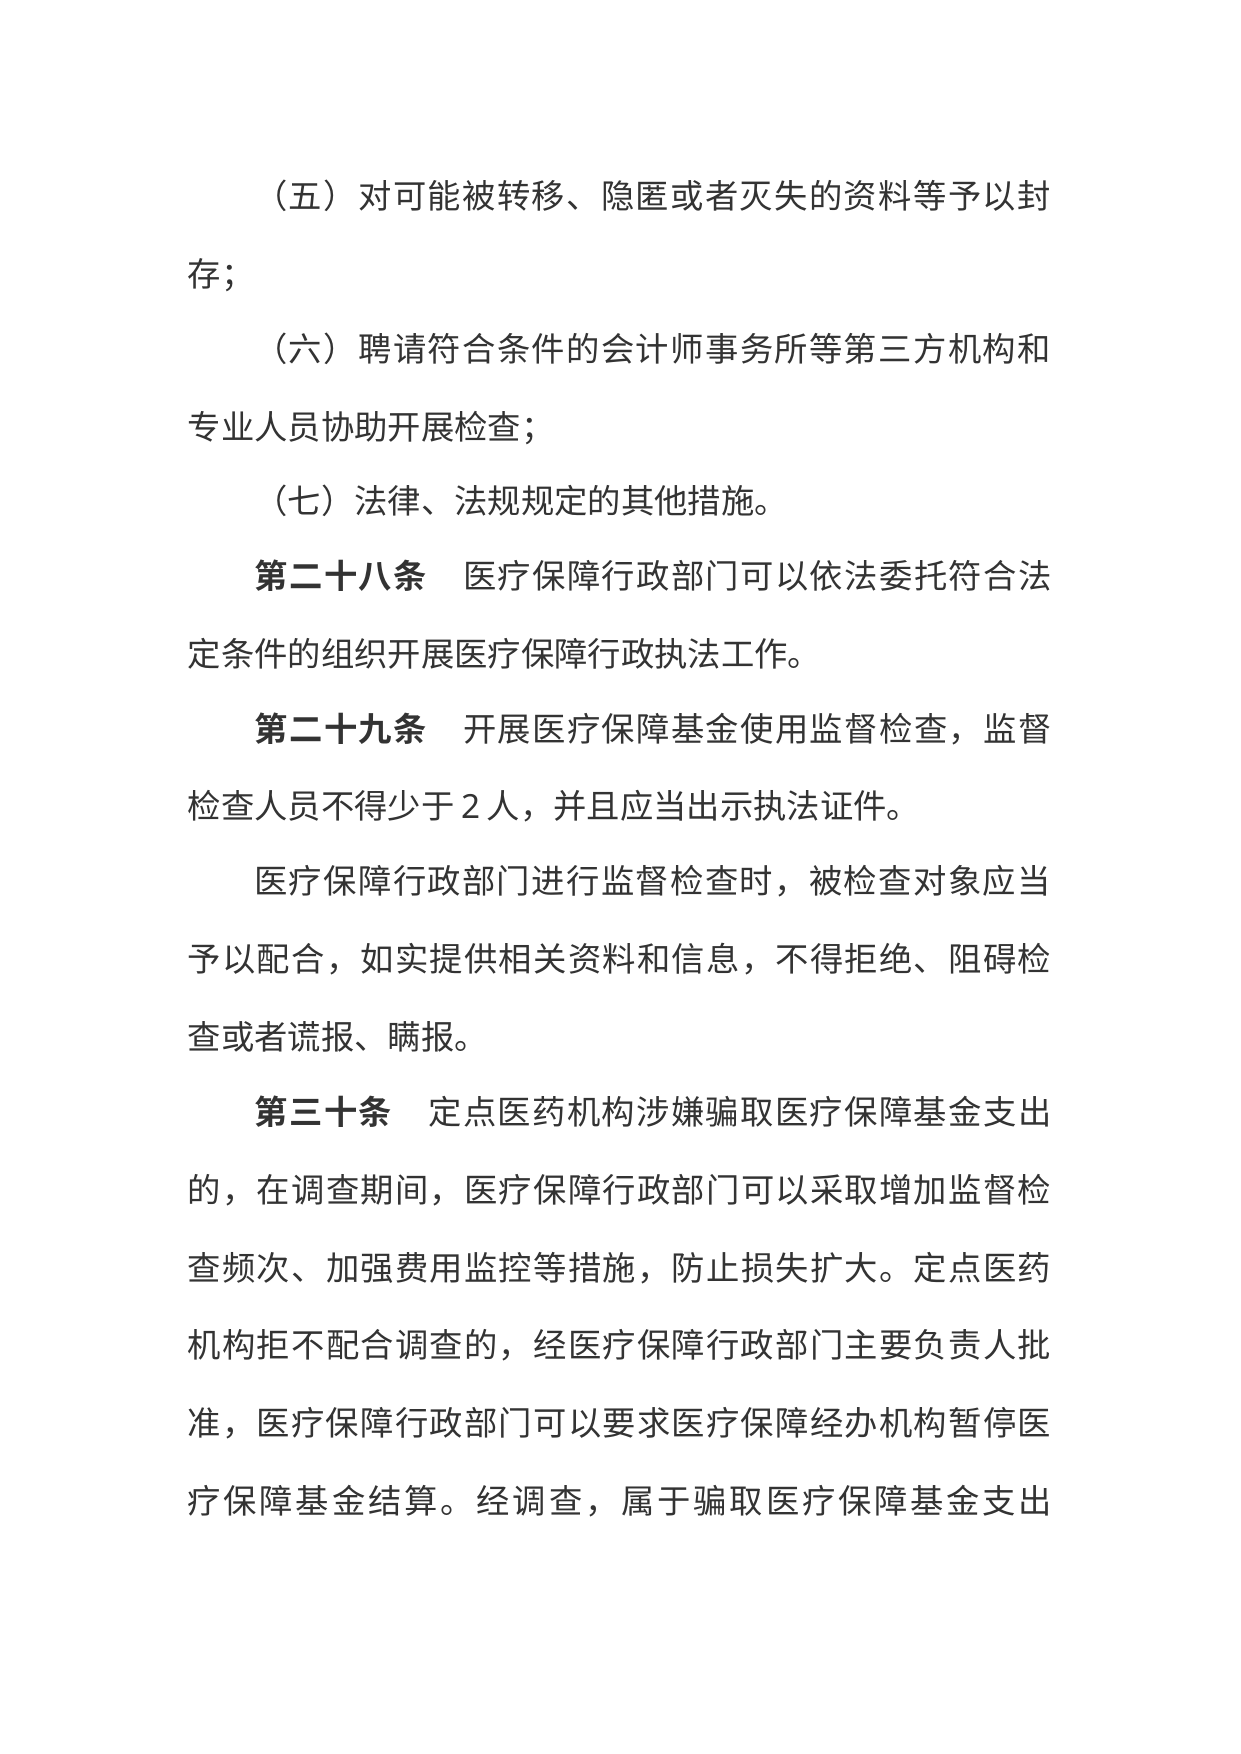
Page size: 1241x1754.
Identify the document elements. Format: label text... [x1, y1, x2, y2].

text 第二十九条 开展医疗保障基金使用监督检查，监督检查人员不得少于2人，并且应当出示执法证件。 [187, 694, 1053, 837]
text 医疗保障行政部门进行监督检查时，被检查对象应当予以配合，如实提供相关资料和信息，不得拒绝、阻碍检查或者谎报、瞒报。 [187, 847, 1053, 1067]
text （七）法律、法规规定的其他措施。 [187, 467, 1053, 532]
text （六）聘请符合条件的会计师事务所等第三方机构和专业人员协助开展检查； [187, 314, 1053, 457]
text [187, 1077, 1053, 1532]
text （五）对可能被转移、隐匿或者灭失的资料等予以封存； [187, 162, 1053, 305]
text 第二十八条 医疗保障行政部门可以依法委托符合法定条件的组织开展医疗保障行政执法工作。 [187, 542, 1053, 684]
